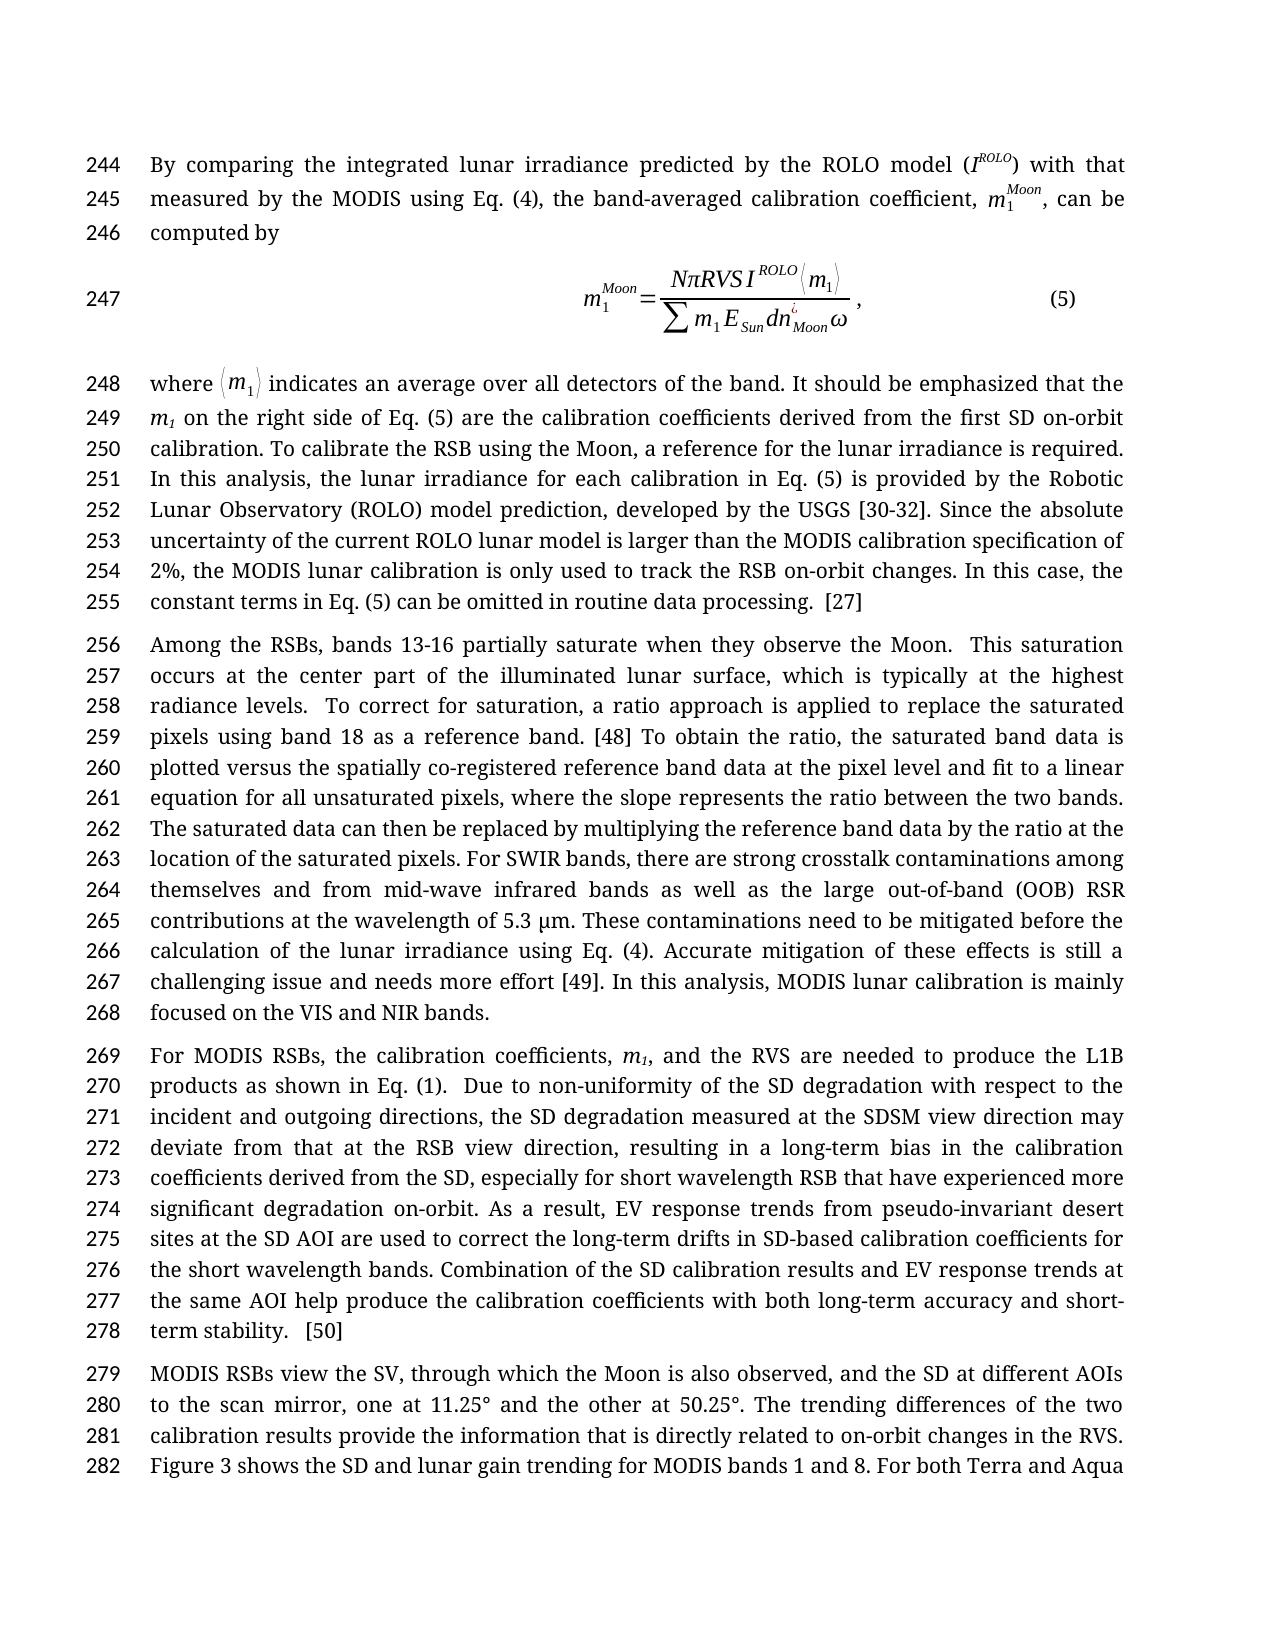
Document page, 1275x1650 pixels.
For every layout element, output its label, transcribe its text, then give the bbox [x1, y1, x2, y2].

text For MODIS RSBs, the calibration coefficients, m1, and the RVS are needed to produce the L1B products as shown in Eq. (1). Due to non-uniformity of the SD degradation with respect to the incident and outgoing directions, the SD degradation measured at the SDSM view direction may deviate from that at the RSB view direction, resulting in a long-term bias in the calibration coefficients derived from the SD, especially for short wavelength RSB that have experienced more significant degradation on-orbit. As a result, EV response trends from pseudo-invariant desert sites at the SD AOI are used to correct the long-term drifts in SD-based calibration coefficients for the short wavelength bands. Combination of the SD calibration results and EV response trends at the same AOI help produce the calibration coefficients with both long-term accuracy and short-term stability. [50] [150, 1041, 1125, 1345]
text where indicates an average over all detectors of the band. It should be emphasized that the m1 on the right side of Eq. (5) are the calibration coefficients derived from the first SD on-orbit calibration. To calibrate the RSB using the Moon, a reference for the lunar irradiance is required. In this analysis, the lunar irradiance for each calibration in Eq. (5) is provided by the Robotic Lunar Observatory (ROLO) model prediction, developed by the USGS [30-32]. Since the absolute uncertainty of the current ROLO lunar model is larger than the MODIS calibration specification of 2%, the MODIS lunar calibration is only used to track the RSB on-orbit changes. In this case, the constant terms in Eq. (5) can be omitted in routine data processing. [27] [150, 366, 1125, 615]
text By comparing the integrated lunar irradiance predicted by the ROLO model (IROLO) with that measured by the MODIS using Eq. (4), the band-averaged calibration coefficient, , can be computed by [150, 150, 1125, 246]
text , (5) [150, 261, 1125, 336]
text Among the RSBs, bands 13-16 partially saturate when they observe the Moon. This saturation occurs at the center part of the illuminated lunar surface, which is typically at the highest radiance levels. To correct for saturation, a ratio approach is applied to replace the saturated pixels using band 18 as a reference band. [48] To obtain the ratio, the saturated band data is plotted versus the spatially co-registered reference band data at the pixel level and fit to a linear equation for all unsaturated pixels, where the slope represents the ratio between the two bands. The saturated data can then be replaced by multiplying the reference band data by the ratio at the location of the saturated pixels. For SWIR bands, there are strong crosstalk contaminations among themselves and from mid-wave infrared bands as well as the large out-of-band (OOB) RSR contributions at the wavelength of 5.3 µm. These contaminations need to be mitigated before the calculation of the lunar irradiance using Eq. (4). Accurate mitigation of these effects is still a challenging issue and needs more effort [49]. In this analysis, MODIS lunar calibration is mainly focused on the VIS and NIR bands. [150, 630, 1125, 1026]
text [150, 1359, 1125, 1480]
